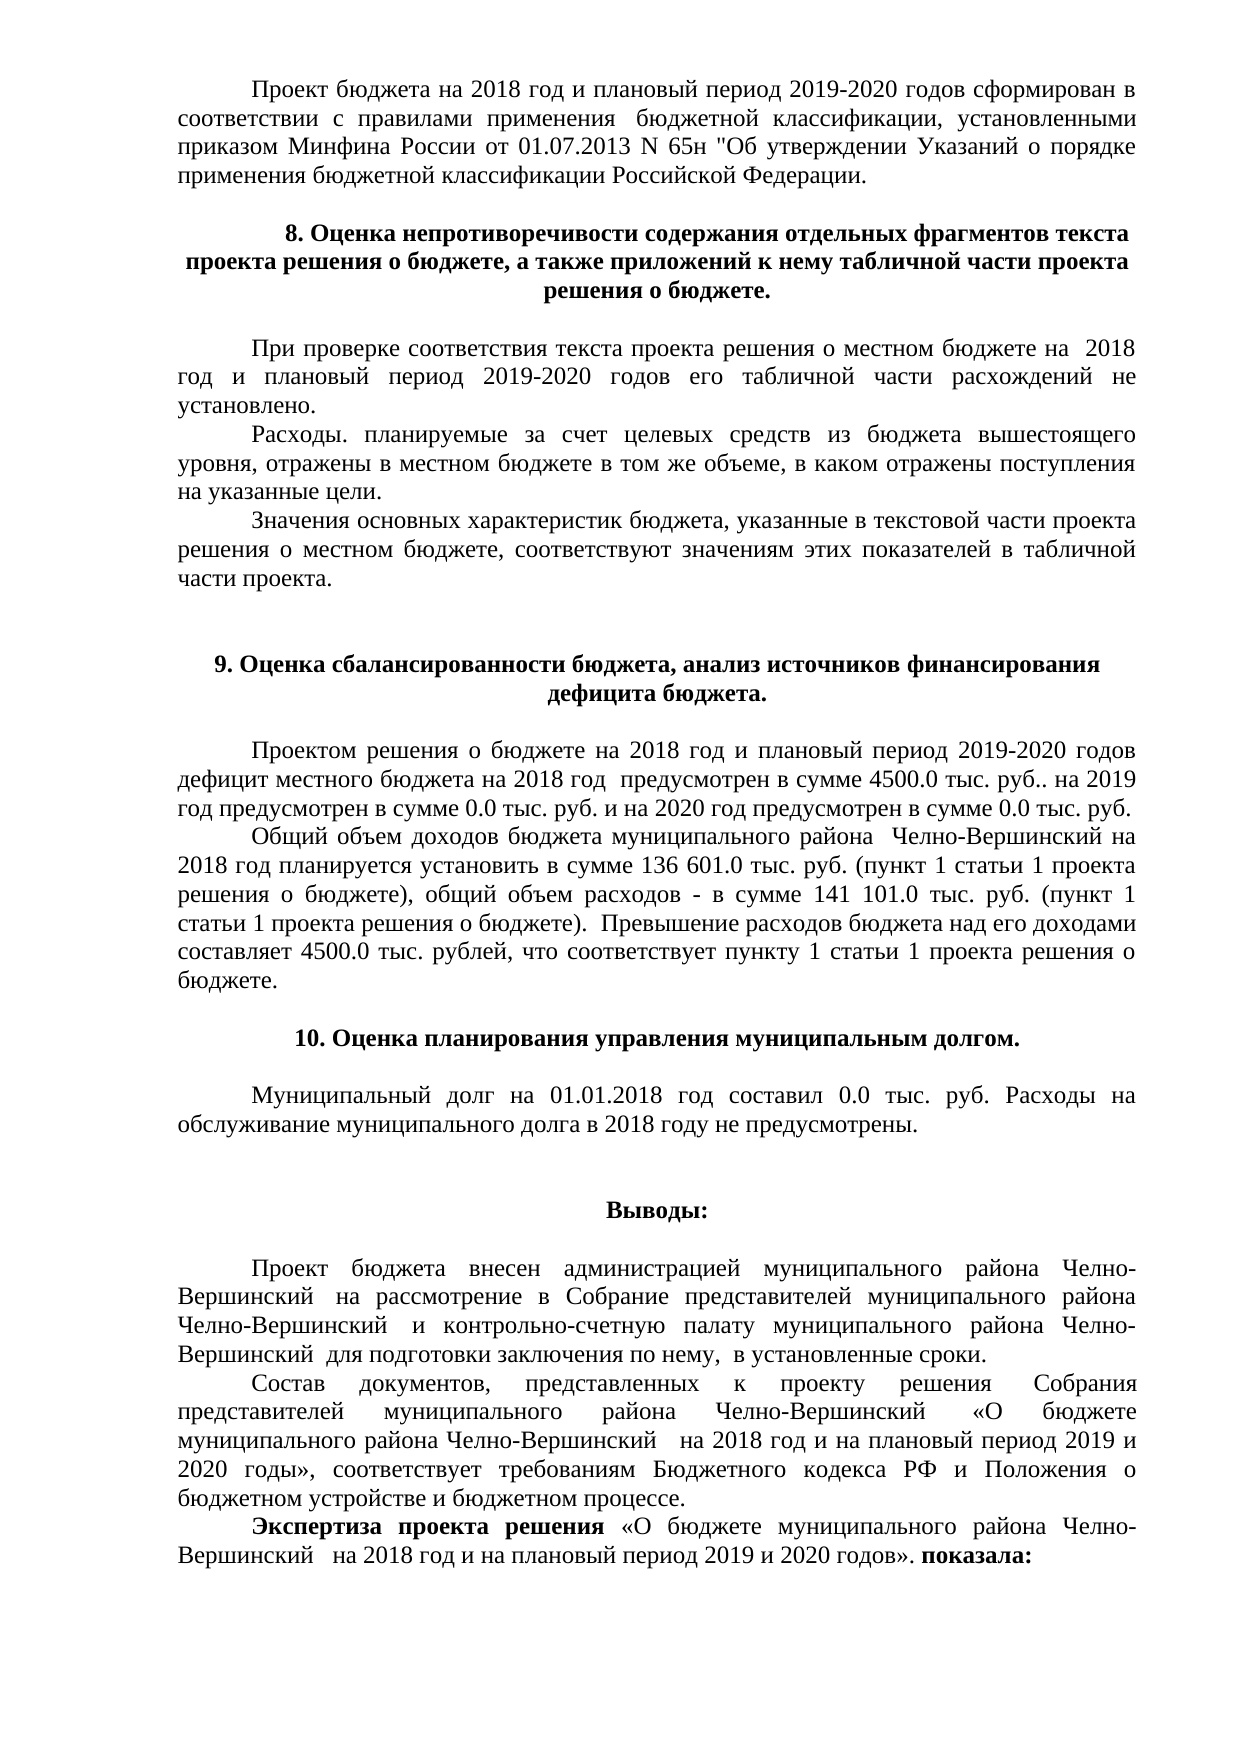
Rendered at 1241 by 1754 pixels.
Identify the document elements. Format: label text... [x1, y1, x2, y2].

text 10. Оценка планирования управления муниципальным долгом. [177, 1023, 1137, 1051]
text При проверке соответствия текста проекта решения о местном бюджете на 2018 год и плановый период 2019-2020 годов его табличной части расхождений не установлено. [177, 333, 1137, 419]
text Общий объем доходов бюджета муниципального района Челно-Вершинский на 2018 год планируется установить в сумме 136 601.0 тыс. руб. (пункт 1 статьи 1 проекта решения о бюджете), общий объем расходов - в сумме 141 101.0 тыс. руб. (пункт 1 статьи 1 проекта решения о бюджете). Превышение расходов бюджета над его доходами составляет 4500.0 тыс. рублей, что соответствует пункту 1 статьи 1 проекта решения о бюджете. [177, 821, 1137, 994]
text Значения основных характеристик бюджета, указанные в текстовой части проекта решения о местном бюджете, соответствуют значениям этих показателей в табличной части проекта. [177, 505, 1137, 591]
text Проект бюджета на 2018 год и плановый период 2019-2020 годов сформирован в соответствии с правилами применения бюджетной классификации, установленными приказом Минфина России от 01.07.2013 N 65н "Об утверждении Указаний о порядке применения бюджетной классификации Российской Федерации. [177, 74, 1137, 189]
text 9. Оценка сбалансированности бюджета, анализ источников финансирования дефицита бюджета. [177, 649, 1137, 706]
text Выводы: [177, 1195, 1137, 1224]
text 8. Оценка непротиворечивости содержания отдельных фрагментов текста проекта решения о бюджете, а также приложений к нему табличной части проекта решения о бюджете. [177, 218, 1137, 304]
text Состав документов, представленных к проекту решения Собрания представителей муниципального района Челно-Вершинский «О бюджете муниципального района Челно-Вершинский на 2018 год и на плановый период 2019 и 2020 годы», соответствует требованиям Бюджетного кодекса РФ и Положения о бюджетном устройстве и бюджетном процессе. [177, 1368, 1137, 1511]
text Расходы. планируемые за счет целевых средств из бюджета вышестоящего уровня, отражены в местном бюджете в том же объеме, в каком отражены поступления на указанные цели. [177, 419, 1137, 505]
text Проект бюджета внесен администрацией муниципального района Челно-Вершинский на рассмотрение в Собрание представителей муниципального района Челно-Вершинский и контрольно-счетную палату муниципального района Челно-Вершинский для подготовки заключения по нему, в установленные сроки. [177, 1253, 1137, 1368]
text Проектом решения о бюджете на 2018 год и плановый период 2019-2020 годов дефицит местного бюджета на 2018 год предусмотрен в сумме 4500.0 тыс. руб.. на 2019 год предусмотрен в сумме 0.0 тыс. руб. и на 2020 год предусмотрен в сумме 0.0 тыс. руб. [177, 735, 1137, 821]
text Экспертиза проекта решения «О бюджете муниципального района Челно-Вершинский на 2018 год и на плановый период 2019 и 2020 годов». показала: [177, 1511, 1137, 1569]
text Муниципальный долг на 01.01.2018 год составил 0.0 тыс. руб. Расходы на обслуживание муниципального долга в 2018 году не предусмотрены. [177, 1080, 1137, 1138]
